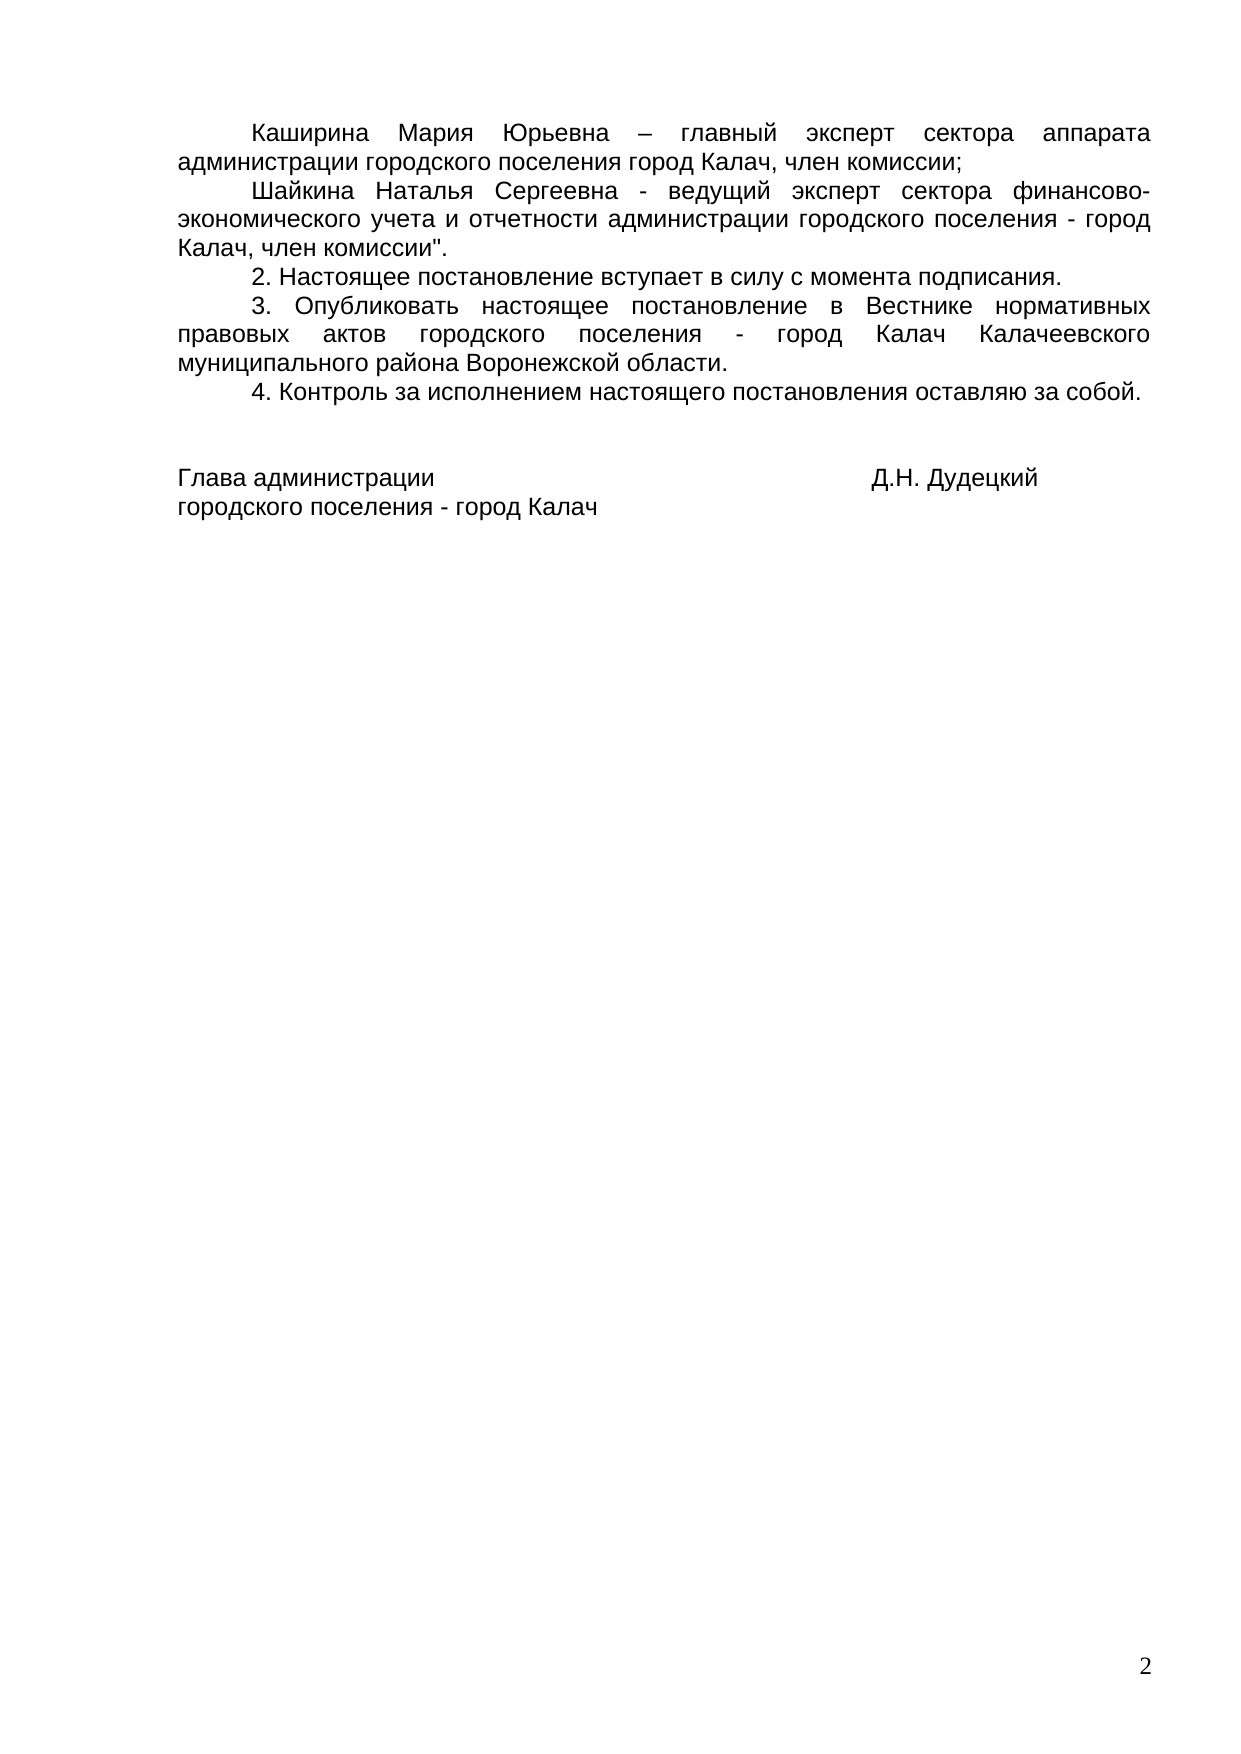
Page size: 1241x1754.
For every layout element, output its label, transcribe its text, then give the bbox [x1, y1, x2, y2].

text Каширина Мария Юрьевна – главный эксперт сектора аппарата администрации городского поселения город Калач, член комиссии; [177, 118, 1152, 176]
text Шайкина Наталья Сергеевна - ведущий эксперт сектора финансово-экономического учета и отчетности администрации городского поселения - город Калач, член комиссии". [177, 176, 1152, 262]
text 2. Настоящее постановление вступает в силу с момента подписания. [177, 262, 1152, 291]
text 3. Опубликовать настоящее постановление в Вестнике нормативных правовых актов городского поселения - город Калач Калачеевского муниципального района Воронежской области. [177, 291, 1152, 377]
text 4. Контроль за исполнением настоящего постановления оставляю за собой. [177, 377, 1152, 406]
text Глава администрации Д.Н. Дудецкий [177, 463, 1152, 492]
text городского поселения - город Калач [177, 492, 1152, 521]
